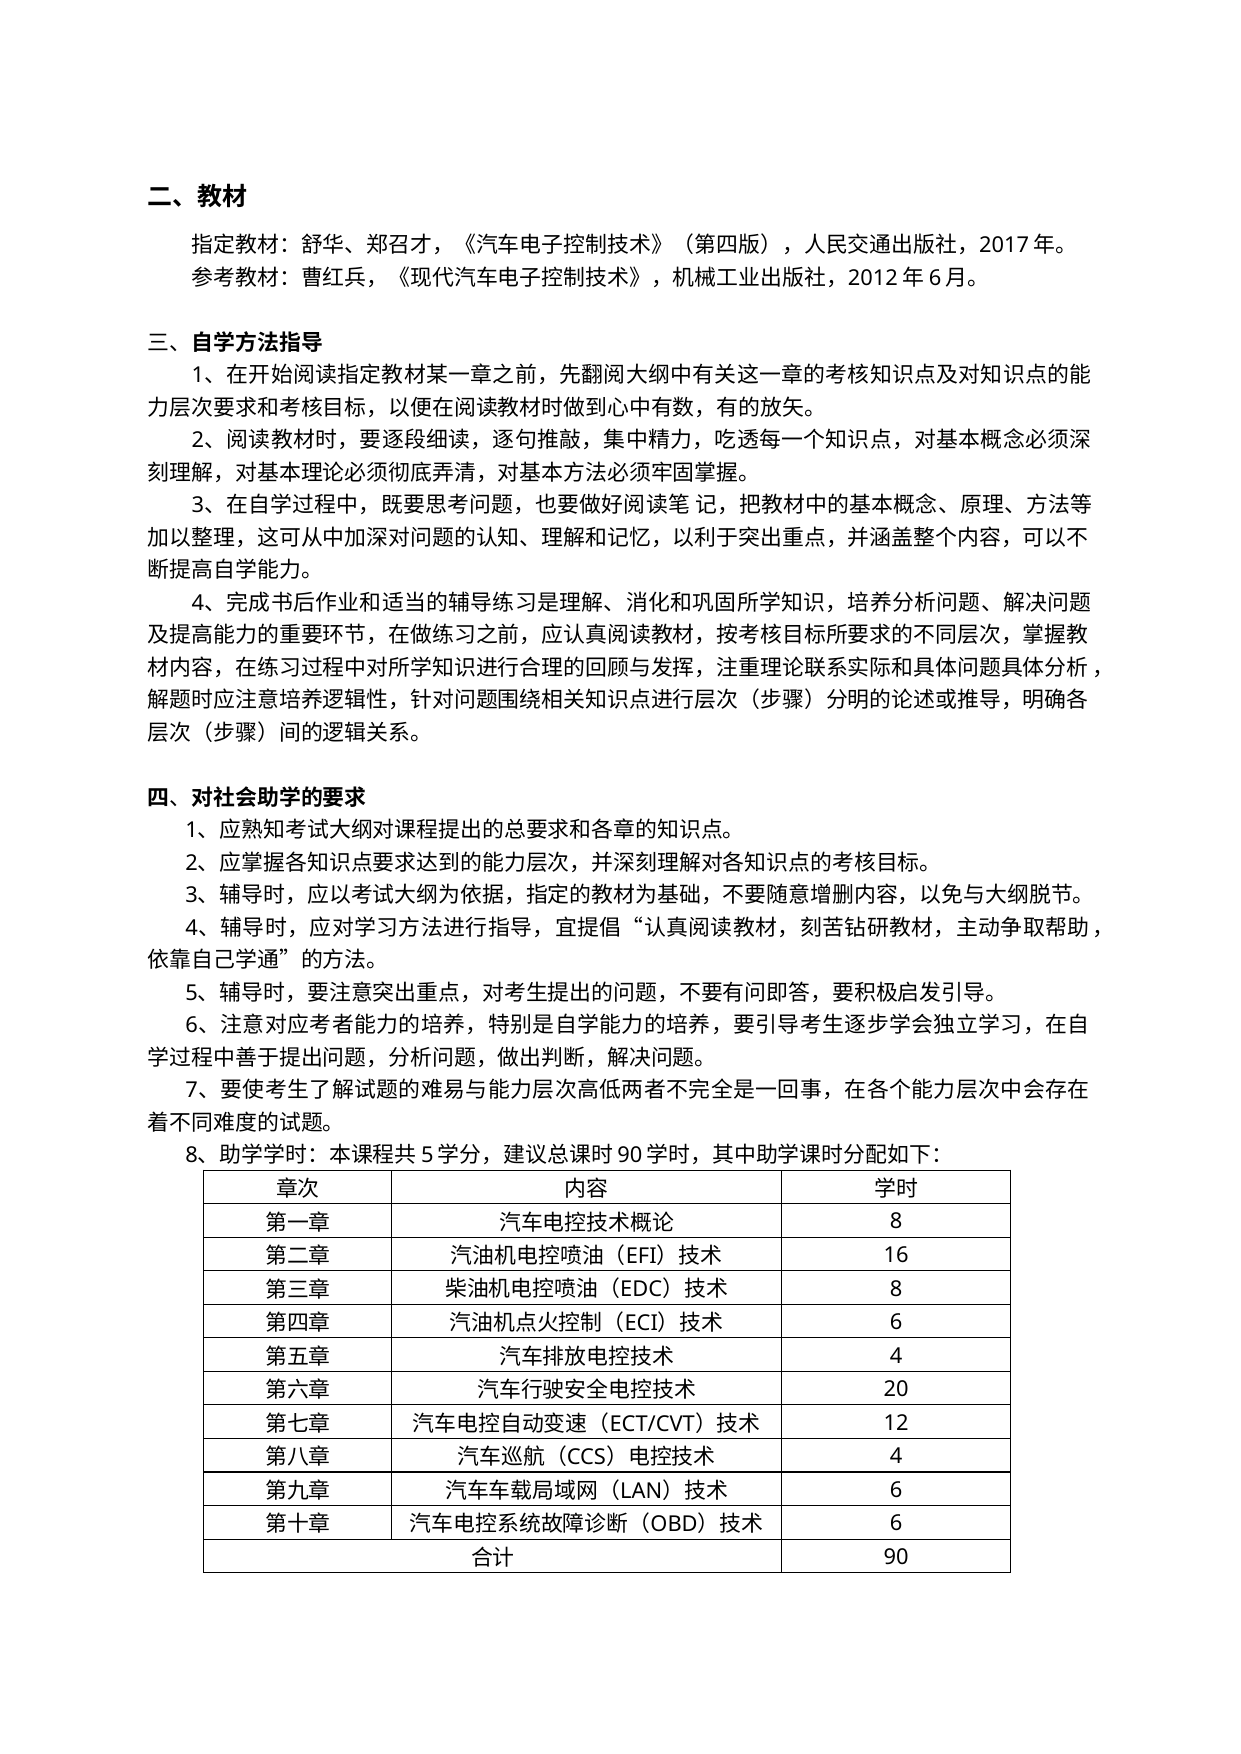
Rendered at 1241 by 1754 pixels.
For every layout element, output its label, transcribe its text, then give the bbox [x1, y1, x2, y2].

table_cell 第六章 [204, 1372, 391, 1404]
table_header 学时 [782, 1171, 1010, 1203]
table_cell 汽车行驶安全电控技术 [392, 1372, 781, 1404]
text 3、在自学过程中，既要思考问题，也要做好阅读笔 记，把教材中的基本概念、原理、方法等加以整理，这可从中加深对问题的认知、理解和记忆，以利于突出重点，并涵盖整个内容，可以不断提高自学能力。 [148, 487, 1092, 584]
text 四、对社会助学的要求 [148, 779, 1092, 812]
table_header 章次 [204, 1171, 391, 1203]
table_cell 汽车电控系统故障诊断（OBD）技术 [392, 1506, 781, 1538]
text 4、完成书后作业和适当的辅导练习是理解、消化和巩固所学知识，培养分析问题、解决问题及提高能力的重要环节，在做练习之前，应认真阅读教材，按考核目标所要求的不同层次，掌握教材内容，在练习过程中对所学知识进行合理的回顾与发挥，注重理论联系实际和具体问题具体分析，解题时应注意培养逻辑性，针对问题围绕相关知识点进行层次（步骤）分明的论述或推导，明确各层次（步骤）间的逻辑关系。 [148, 584, 1092, 747]
table_cell 90 [782, 1540, 1010, 1572]
table_cell 合计 [204, 1540, 781, 1572]
table_cell 汽车电控技术概论 [392, 1204, 781, 1237]
table_cell 第十章 [204, 1506, 391, 1538]
text 2、应掌握各知识点要求达到的能力层次，并深刻理解对各知识点的考核目标。 [185, 844, 1092, 877]
table_cell 第九章 [204, 1473, 391, 1505]
table_cell 20 [782, 1372, 1010, 1404]
table_cell 6 [782, 1473, 1010, 1505]
table_cell 第四章 [204, 1305, 391, 1337]
table_cell 4 [782, 1439, 1010, 1471]
text 2、阅读教材时，要逐段细读，逐句推敲，集中精力，吃透每一个知识点，对基本概念必须深刻理解，对基本理论必须彻底弄清，对基本方法必须牢固掌握。 [148, 422, 1092, 487]
table_cell 汽车电控自动变速（ECT/CVT）技术 [392, 1405, 781, 1438]
text 6、注意对应考者能力的培养，特别是自学能力的培养，要引导考生逐步学会独立学习，在自学过程中善于提出问题，分析问题，做出判断，解决问题。 [148, 1007, 1092, 1072]
table_cell 汽车车载局域网（LAN）技术 [392, 1473, 781, 1505]
text 7、要使考生了解试题的难易与能力层次高低两者不完全是一回事，在各个能力层次中会存在着不同难度的试题。 [148, 1072, 1092, 1137]
table_cell 第五章 [204, 1338, 391, 1371]
table_cell 第八章 [204, 1439, 391, 1471]
text 三、自学方法指导 [148, 324, 1092, 357]
table_header 内容 [392, 1171, 781, 1203]
text 二、教材 [148, 162, 1092, 227]
table_cell 汽车排放电控技术 [392, 1338, 781, 1371]
table_cell 第七章 [204, 1405, 391, 1438]
table_cell 6 [782, 1305, 1010, 1337]
text 4、辅导时，应对学习方法进行指导，宜提倡“认真阅读教材，刻苦钻研教材，主动争取帮助，依靠自己学通”的方法。 [148, 909, 1092, 974]
text 8、助学学时：本课程共5学分，建议总课时90学时，其中助学课时分配如下： [148, 1137, 1092, 1169]
table_cell 第一章 [204, 1204, 391, 1237]
table_cell 12 [782, 1405, 1010, 1438]
table_cell 8 [782, 1271, 1010, 1304]
table_cell 汽车巡航（CCS）电控技术 [392, 1439, 781, 1471]
table_cell 柴油机电控喷油（EDC）技术 [392, 1271, 781, 1304]
text 指定教材：舒华、郑召才，《汽车电子控制技术》（第四版），人民交通出版社，2017年。 [148, 227, 1092, 259]
text 参考教材：曹红兵，《现代汽车电子控制技术》，机械工业出版社，2012年6月。 [148, 259, 1092, 292]
table_cell 第二章 [204, 1238, 391, 1270]
table_cell 第三章 [204, 1271, 391, 1304]
text 1、应熟知考试大纲对课程提出的总要求和各章的知识点。 [185, 812, 1092, 844]
text 3、辅导时，应以考试大纲为依据，指定的教材为基础，不要随意增删内容，以免与大纲脱节。 [148, 877, 1092, 909]
table_cell 汽油机点火控制（ECI）技术 [392, 1305, 781, 1337]
table_cell 8 [782, 1204, 1010, 1237]
text 1、在开始阅读指定教材某一章之前，先翻阅大纲中有关这一章的考核知识点及对知识点的能力层次要求和考核目标，以便在阅读教材时做到心中有数，有的放矢。 [148, 357, 1092, 422]
text 5、辅导时，要注意突出重点，对考生提出的问题，不要有问即答，要积极启发引导。 [185, 974, 1092, 1007]
table_cell 汽油机电控喷油（EFI）技术 [392, 1238, 781, 1270]
table_cell 16 [782, 1238, 1010, 1270]
table_cell 4 [782, 1338, 1010, 1371]
table_cell 6 [782, 1506, 1010, 1538]
